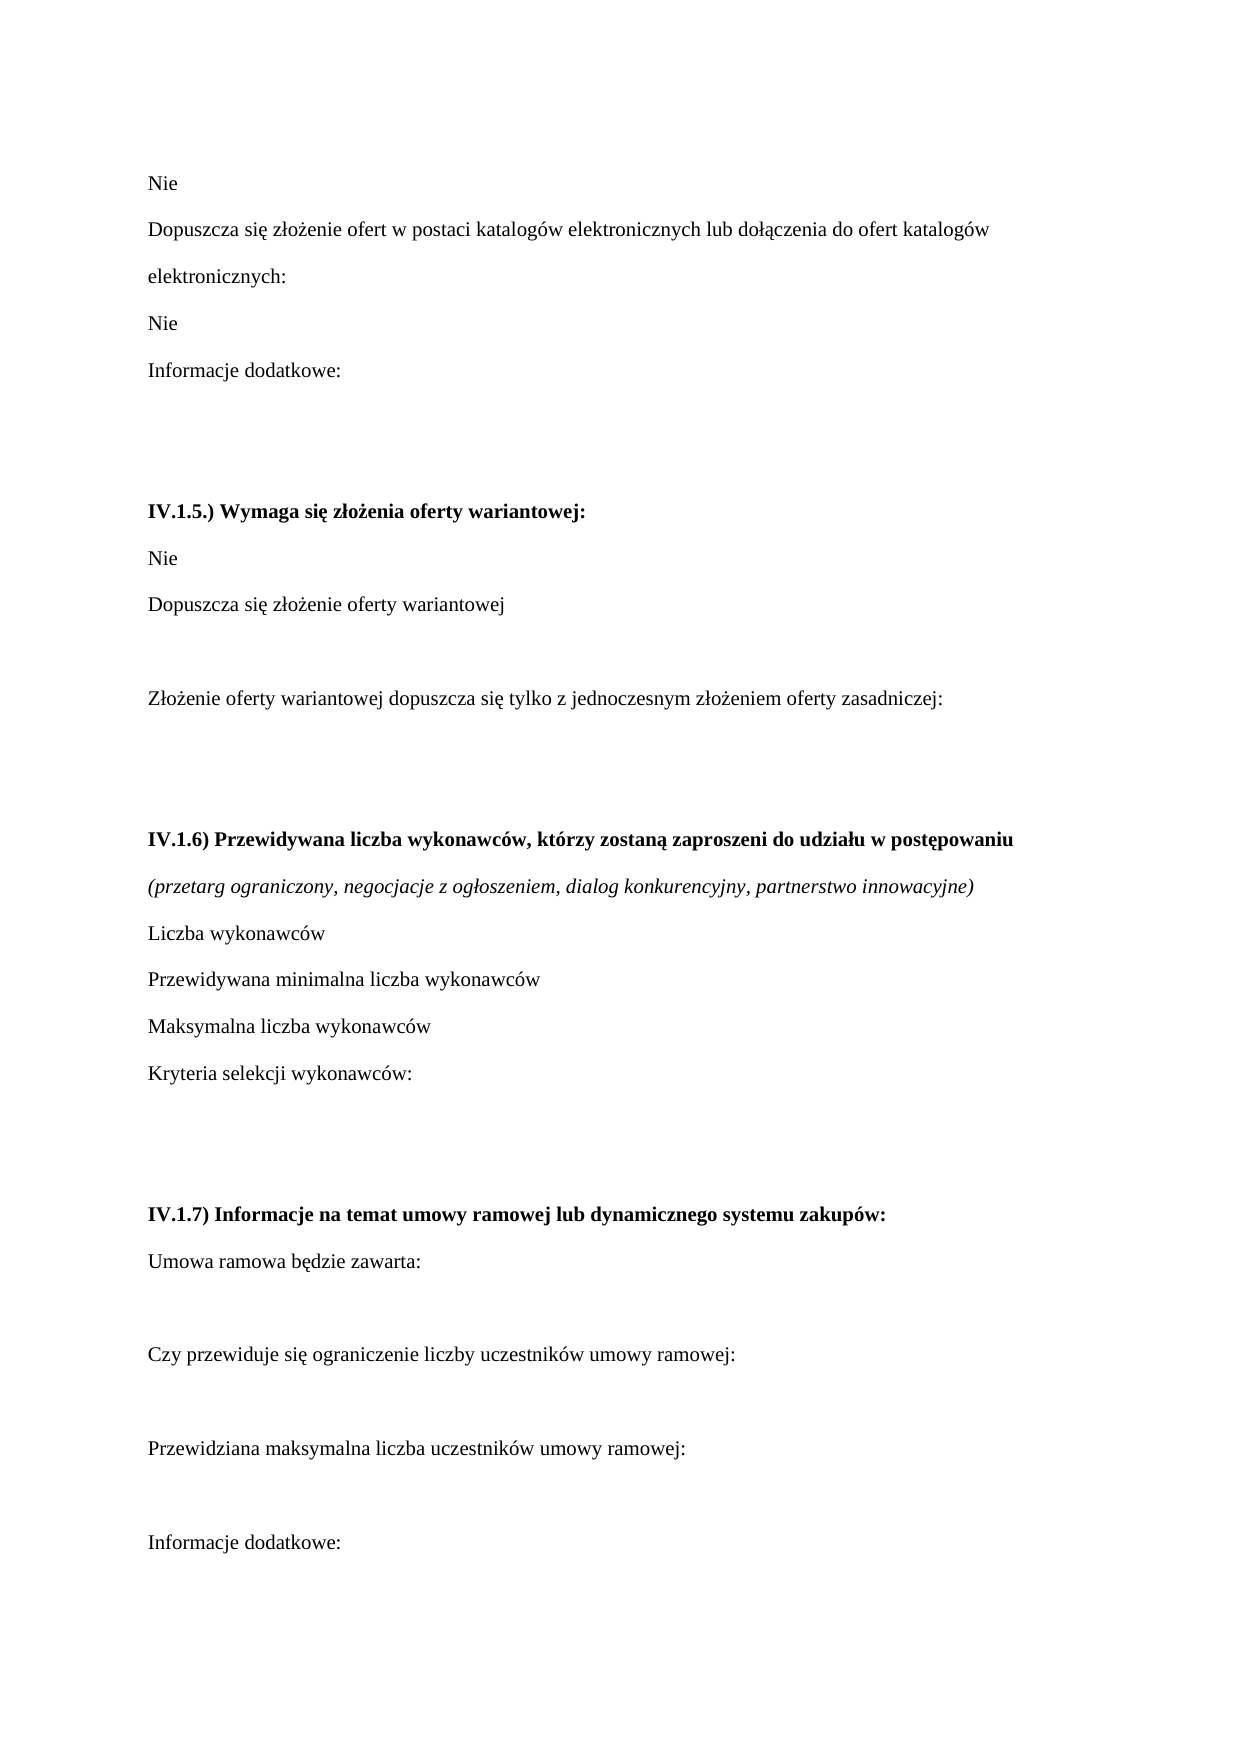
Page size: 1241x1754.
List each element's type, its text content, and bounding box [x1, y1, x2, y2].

text Nie Dopuszcza się złożenie oferty wariantowej Złożenie oferty wariantowej dopuszcza się tylko z jednoczesnym złożeniem oferty zasadniczej: [148, 523, 1093, 757]
text IV.1.5.) Wymaga się złożenia oferty wariantowej: [148, 429, 1093, 523]
text IV.1.6) Przewidywana liczba wykonawców, którzy zostaną zaproszeni do udziału w postępowaniu (przetarg ograniczony, negocjacje z ogłoszeniem, dialog konkurencyjny, partnerstwo innowacyjne) [148, 757, 1093, 898]
text IV.1.7) Informacje na temat umowy ramowej lub dynamicznego systemu zakupów: [148, 1132, 1093, 1226]
text Nie Dopuszcza się złożenie ofert w postaci katalogów elektronicznych lub dołączenia do ofert katalogów elektronicznych: Nie Informacje dodatkowe: [148, 148, 1093, 429]
text Liczba wykonawców Przewidywana minimalna liczba wykonawców Maksymalna liczba wykonawców Kryteria selekcji wykonawców: [148, 898, 1093, 1132]
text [148, 1226, 1093, 1601]
